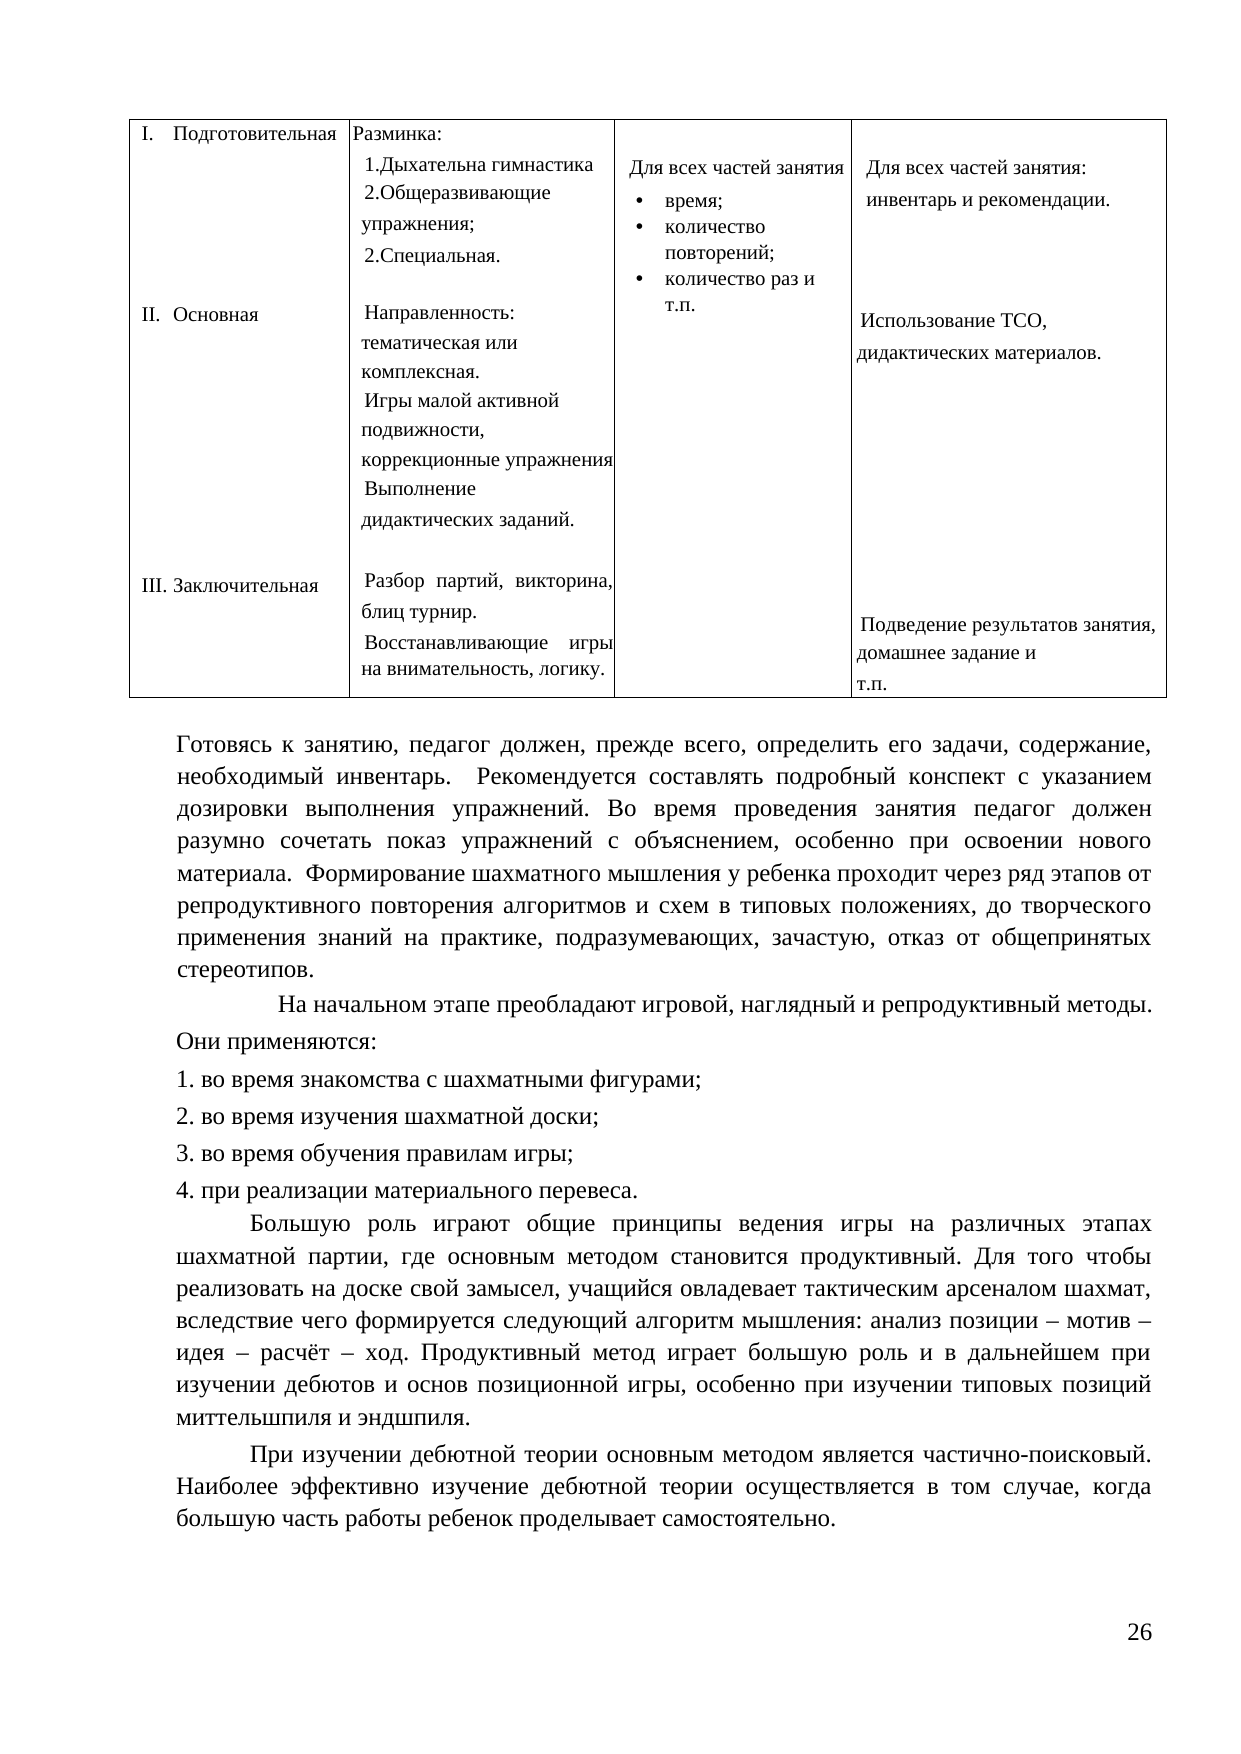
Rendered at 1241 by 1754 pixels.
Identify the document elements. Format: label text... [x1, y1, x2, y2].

table_cell Подготовительная Основная Заключительная [130, 120, 349, 697]
text Большую роль играют общие принципы ведения игры на различных этапах шахматной партии, где основным методом становится продуктивный. Для того чтобы реализовать на доске свой замысел, учащийся овладевает тактическим арсеналом шахмат, вследствие чего формируется следующий алгоритм мышления: анализ позиции – мотив – идея – расчёт – ход. Продуктивный метод играет большую роль и в дальнейшем при изучении дебютов и основ позиционной игры, особенно при изучении типовых позиций миттельшпиля и эндшпиля. [176, 1208, 1152, 1430]
table_cell Для всех частей занятия: инвентарь и рекомендации. Использование ТСО, дидактических материалов. Подведение результатов занятия, домашнее задание и т.п. [852, 120, 1166, 697]
text При изучении дебютной теории основным методом является частично-поисковый. Наиболее эффективно изучение дебютной теории осуществляется в том случае, когда большую часть работы ребенок проделывает самостоятельно. [176, 1439, 1152, 1532]
text На начальном этапе преобладают игровой, наглядный и репродуктивный методы. [154, 989, 1153, 1017]
table_cell Для всех частей занятия время; количество повторений; количество раз и т.п. [615, 120, 851, 697]
table_cell Разминка: 1.Дыхательна гимнастика 2.Общеразвивающие упражнения; 2.Специальная. Направленность: тематическая или комплексная. Игры малой активной подвижности, коррекционные упражнения Выполнение дидактических заданий. Разбор партий, викторина, блиц турнир. Восстанавливающие игры на внимательность, логику. [350, 120, 614, 697]
text Они применяются: [176, 1026, 1152, 1055]
list во время обучения правилам игры; [176, 1138, 1152, 1167]
text Готовясь к занятию, педагог должен, прежде всего, определить его задачи, содержание, необходимый инвентарь. Рекомендуется составлять подробный конспект с указанием дозировки выполнения упражнений. Во время проведения занятия педагог должен разумно сочетать показ упражнений с объяснением, особенно при освоении нового материала. Формирование шахматного мышления у ребенка проходит через ряд этапов от репродуктивного повторения алгоритмов и схем в типовых положениях, до творческого применения знаний на практике, подразумевающих, зачастую, отказ от общепринятых стереотипов. [176, 729, 1152, 983]
list во время изучения шахматной доски; [176, 1101, 1152, 1130]
list во время знакомства с шахматными фигурами; [176, 1064, 1152, 1092]
list при реализации материального перевеса. [176, 1176, 1152, 1204]
